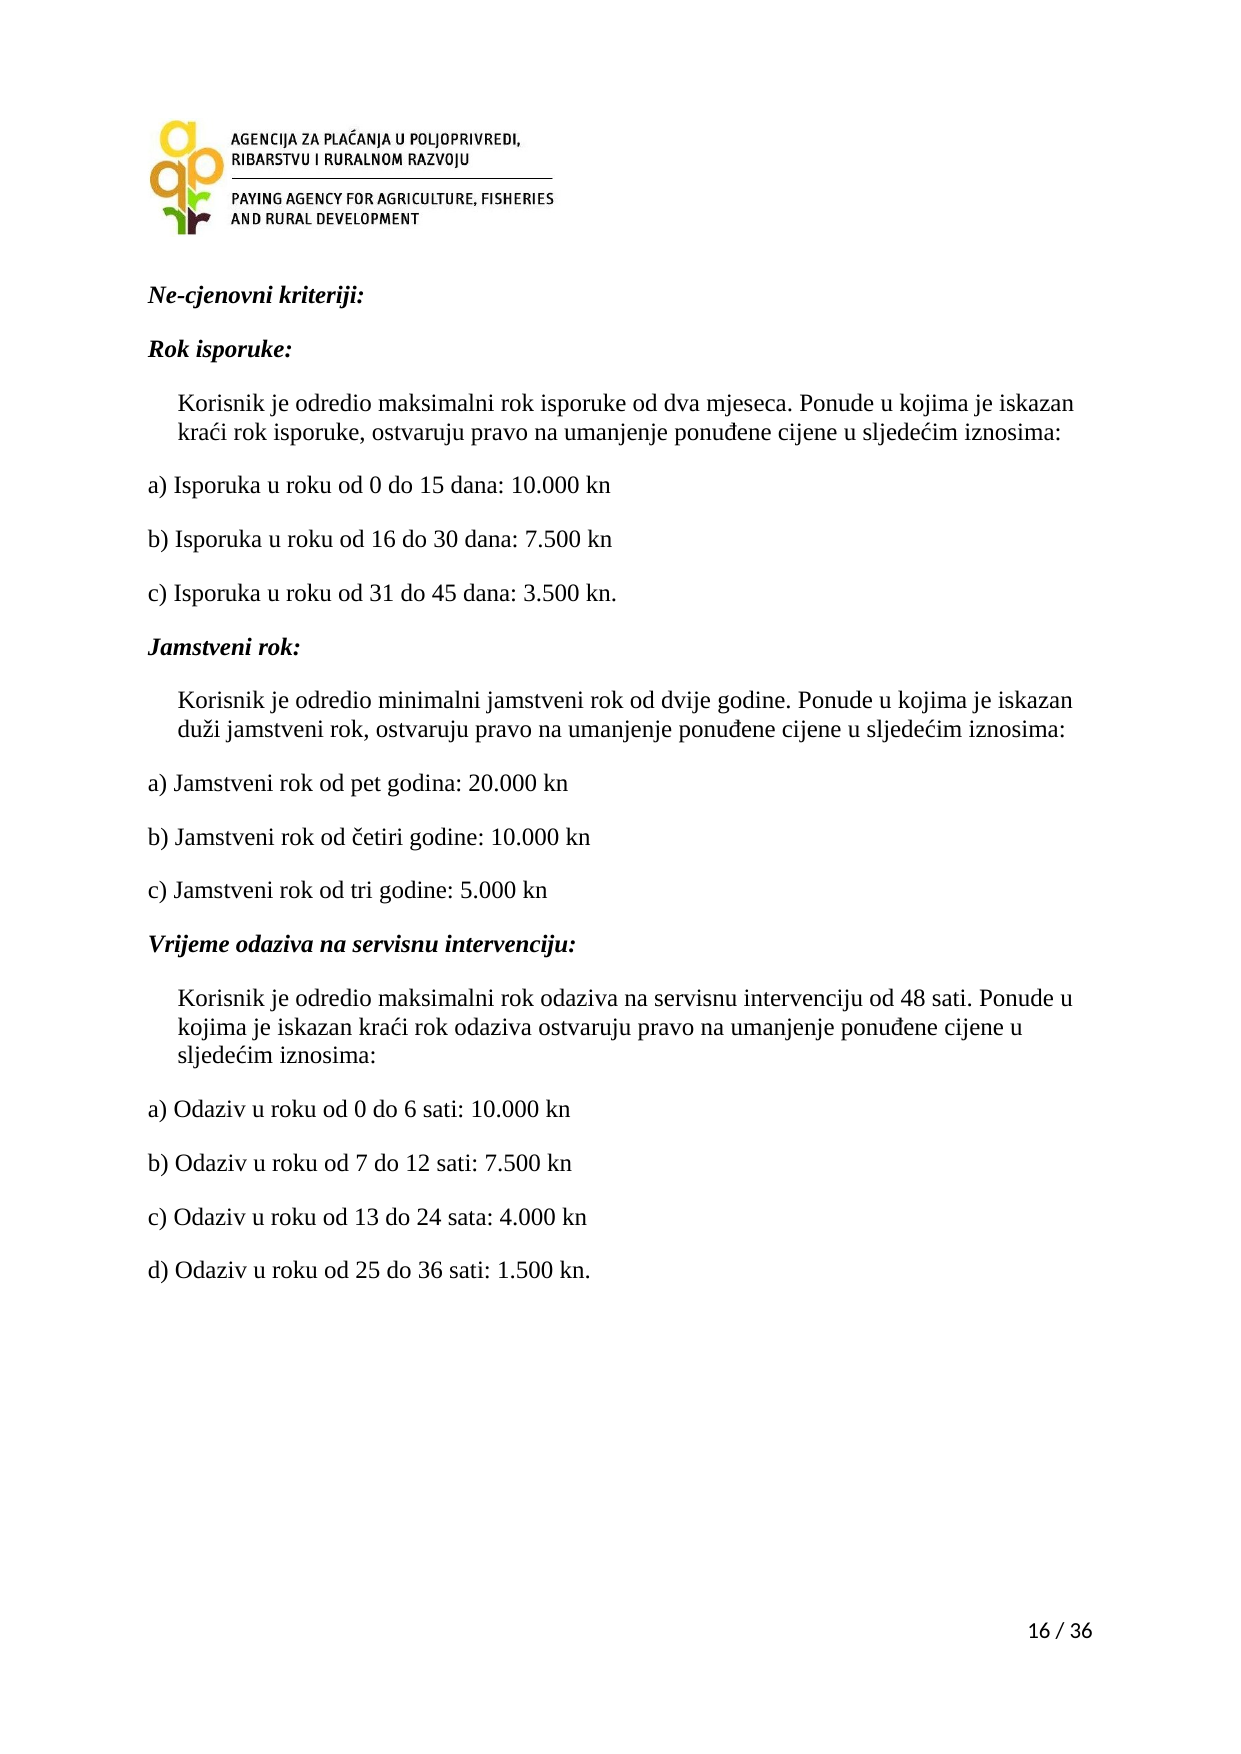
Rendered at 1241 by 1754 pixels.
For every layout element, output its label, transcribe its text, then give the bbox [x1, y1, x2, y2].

text Korisnik je odredio minimalni jamstveni rok od dvije godine. Ponude u kojima je iskazan duži jamstveni rok, ostvaruju pravo na umanjenje ponuđene cijene u sljedećim iznosima: [177, 686, 1093, 743]
text a) Isporuka u roku od 0 do 15 dana: 10.000 kn [148, 471, 1093, 499]
text Rok isporuke: [148, 334, 1093, 363]
text b) Isporuka u roku od 16 do 30 dana: 7.500 kn [148, 524, 1093, 553]
text c) Odaziv u roku od 13 do 24 sata: 4.000 kn [148, 1202, 1093, 1231]
text Ne-cjenovni kriteriji: [148, 281, 1093, 309]
picture [147, 118, 566, 237]
text d) Odaziv u roku od 25 do 36 sati: 1.500 kn. [148, 1256, 1093, 1284]
text Vrijeme odaziva na servisnu intervenciju: [148, 929, 1093, 958]
text b) Odaziv u roku od 7 do 12 sati: 7.500 kn [148, 1148, 1093, 1177]
text c) Isporuka u roku od 31 do 45 dana: 3.500 kn. [148, 578, 1093, 607]
text Korisnik je odredio maksimalni rok odaziva na servisnu intervenciju od 48 sati. Ponude u kojima je iskazan kraći rok odaziva ostvaruju pravo na umanjenje ponuđene cijene u sljedećim iznosima: [177, 983, 1093, 1069]
text a) Odaziv u roku od 0 do 6 sati: 10.000 kn [148, 1094, 1093, 1123]
text Jamstveni rok: [148, 632, 1093, 661]
text Korisnik je odredio maksimalni rok isporuke od dva mjeseca. Ponude u kojima je iskazan kraći rok isporuke, ostvaruju pravo na umanjenje ponuđene cijene u sljedećim iznosima: [177, 388, 1093, 446]
text b) Jamstveni rok od četiri godine: 10.000 kn [148, 822, 1093, 851]
text a) Jamstveni rok od pet godina: 20.000 kn [148, 768, 1093, 797]
text c) Jamstveni rok od tri godine: 5.000 kn [148, 876, 1093, 904]
